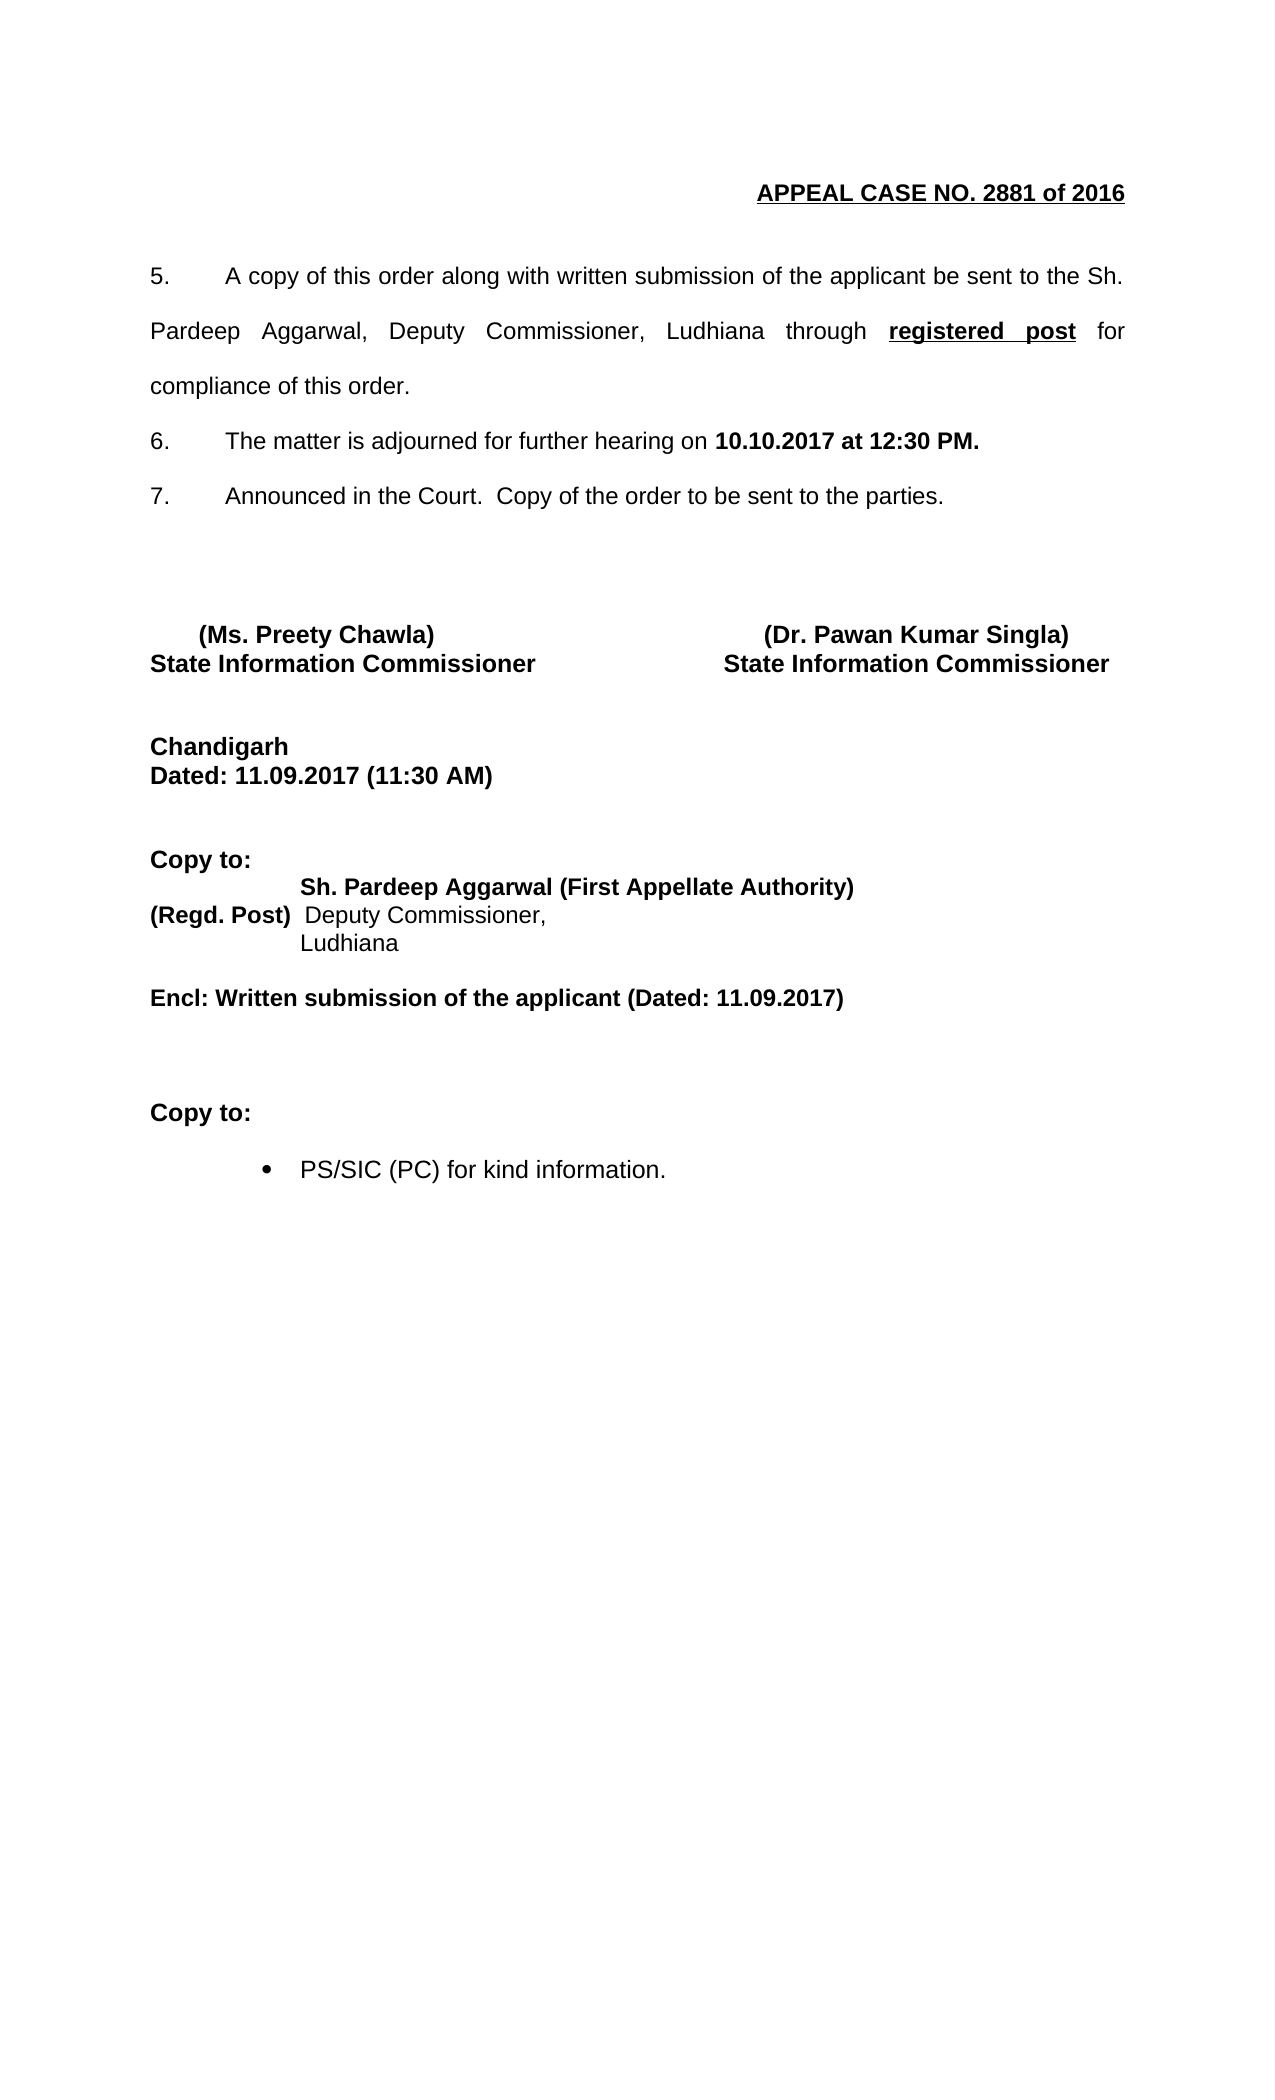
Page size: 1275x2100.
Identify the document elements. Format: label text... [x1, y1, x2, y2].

list A copy of this order along with written submission of the applicant be sent to the Sh. Pardeep Aggarwal, Deputy Commissioner, Ludhiana through registered post for compliance of this order. [150, 262, 1125, 400]
text Copy to: [150, 1098, 1125, 1126]
text (Ms. Preety Chawla) (Dr. Pawan Kumar Singla) [150, 621, 1125, 649]
text Encl: Written submission of the applicant (Dated: 11.09.2017) [150, 984, 1125, 1011]
list Announced in the Court. Copy of the order to be sent to the parties. [150, 482, 1125, 510]
text Copy to: [150, 844, 1125, 873]
list The matter is adjourned for further hearing on 10.10.2017 at 12:30 PM. [150, 427, 1125, 455]
text (Regd. Post) Deputy Commissioner, [150, 901, 1125, 928]
text State Information Commissioner State Information Commissioner [150, 649, 1125, 678]
text Sh. Pardeep Aggarwal (First Appellate Authority) [225, 873, 1125, 901]
list PS/SIC (PC) for kind information. [262, 1155, 1125, 1184]
text Chandigarh [150, 732, 1125, 761]
text APPEAL CASE NO. 2881 of 2016 [150, 179, 1125, 206]
text Dated: 11.09.2017 (11:30 AM) [150, 761, 1125, 789]
text Ludhiana [150, 928, 1125, 956]
